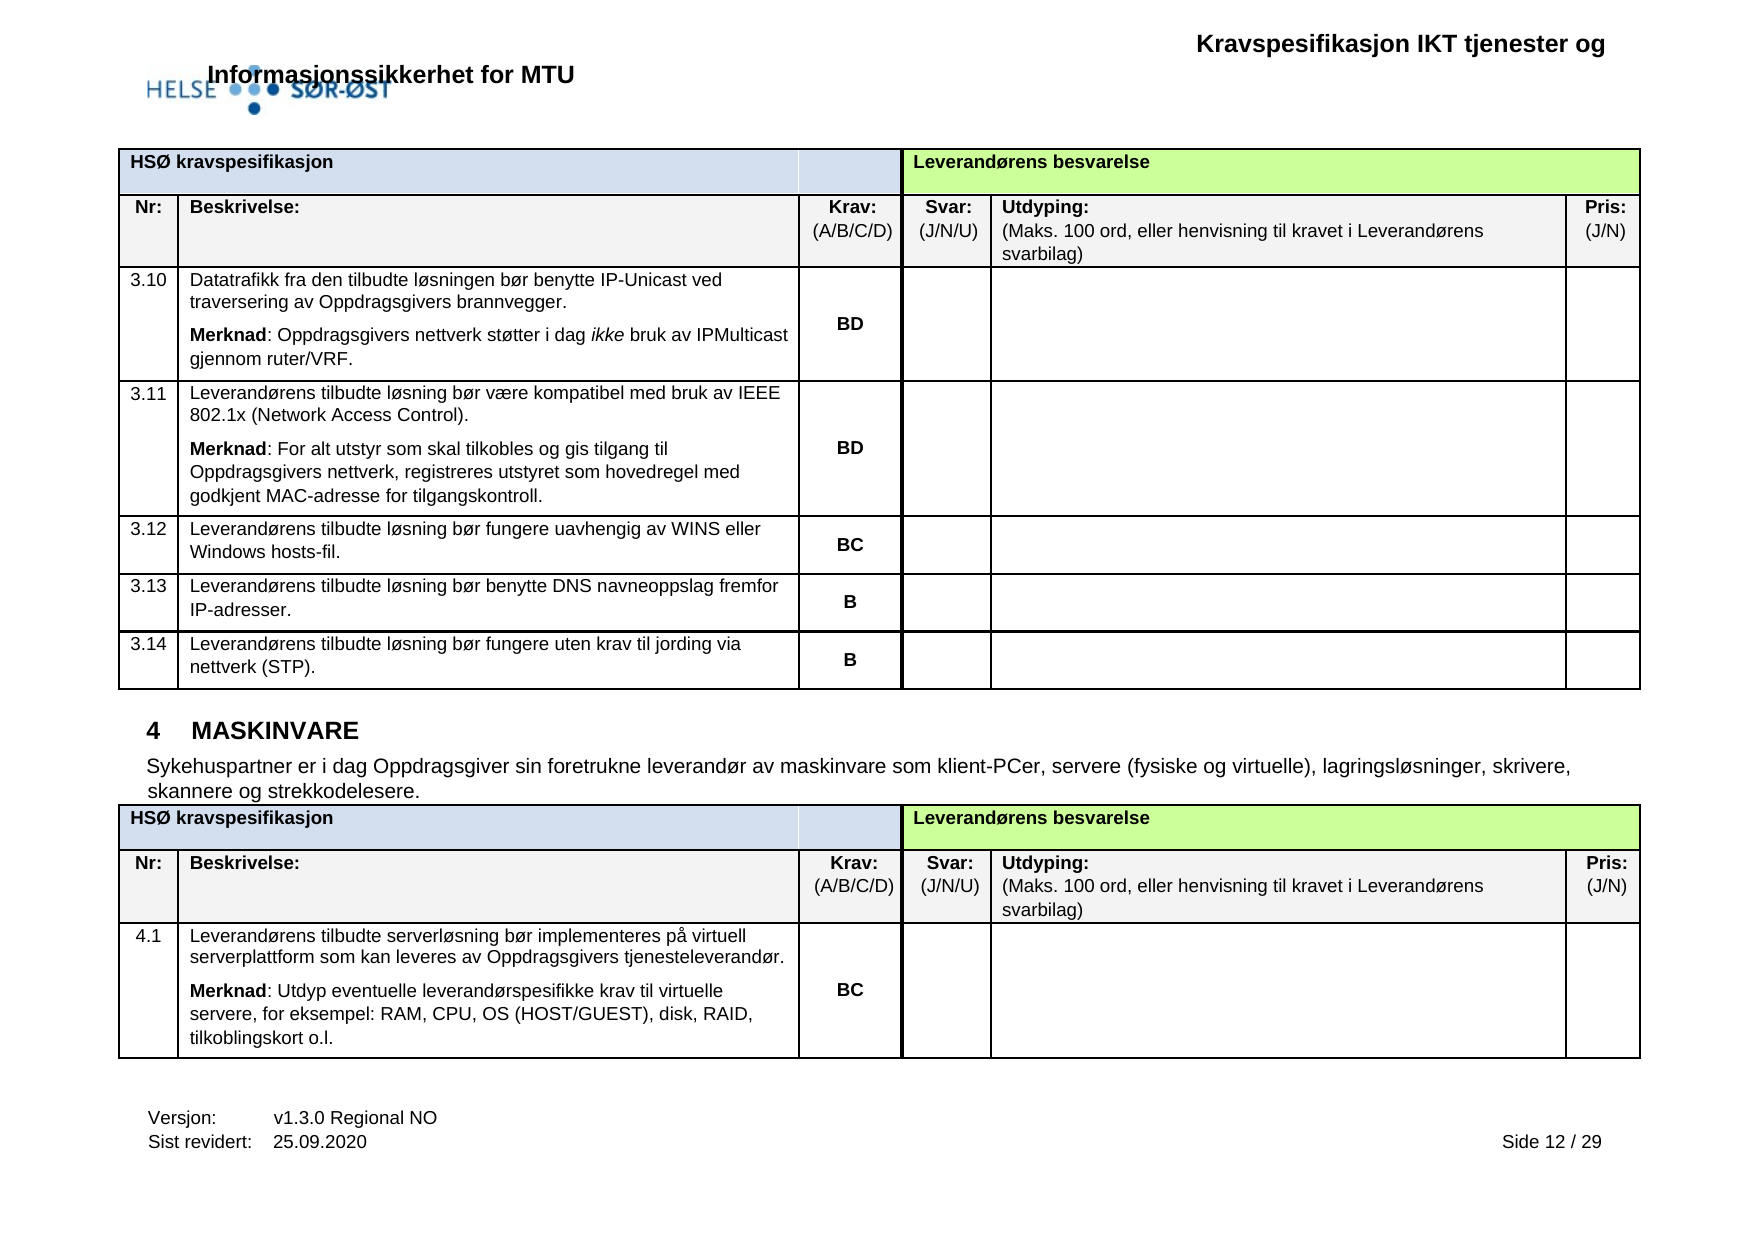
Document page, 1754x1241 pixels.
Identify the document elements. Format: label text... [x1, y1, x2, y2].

table_cell HSØ kravspesifikasjon [120, 150, 798, 193]
table_header [799, 806, 900, 849]
table_cell [992, 924, 1565, 1057]
table_header HSØ kravspesifikasjon [120, 806, 798, 849]
table_cell 3.12 [120, 517, 177, 572]
table_cell [1566, 150, 1639, 193]
table_cell Utdyping: (Maks. 100 ord, eller henvisning til kravet i Leverandørens svarbilag) [992, 196, 1565, 266]
table_cell Pris: (J/N) [1567, 851, 1639, 922]
table_header Leverandørens besvarelse [904, 806, 1566, 849]
table_cell Leverandørens tilbudte serverløsning bør implementeres på virtuell serverplattform som kan leveres av Oppdragsgivers tjenesteleverandør. Merknad: Utdyp eventuelle leverandørspesifikke krav til virtuelle servere, for eksempel: RAM, CPU, OS (HOST/GUEST), disk, RAID, tilkoblingskort o.l. [179, 924, 798, 1057]
table_cell [1567, 575, 1639, 630]
table_cell [992, 575, 1565, 630]
table_cell 4.1 [120, 924, 177, 1057]
table_cell [1567, 382, 1639, 515]
table_cell [799, 150, 900, 193]
table_cell BD [800, 382, 900, 515]
table_cell Svar: (J/N/U) [904, 851, 990, 922]
table_cell Svar: (J/N/U) [904, 196, 990, 266]
table_cell Krav: (A/B/C/D) [800, 851, 900, 922]
text Sykehuspartner er i dag Oppdragsgiver sin foretrukne leverandør av maskinvare som klient-PCer, servere (fysiske og virtuelle), lagringsløsninger, skrivere, skannere og strekkodelesere. [146, 754, 1604, 803]
table_cell Utdyping: (Maks. 100 ord, eller henvisning til kravet i Leverandørens svarbilag) [992, 851, 1565, 922]
table_cell [992, 517, 1565, 572]
table_cell Leverandørens tilbudte løsning bør benytte DNS navneoppslag fremfor IP-adresser. [179, 575, 798, 630]
table_cell Krav: (A/B/C/D) [800, 196, 900, 266]
table_cell BD [800, 268, 900, 380]
table_cell Leverandørens tilbudte løsning bør fungere uten krav til jording via nettverk (STP). [179, 633, 798, 688]
table_cell Leverandørens tilbudte løsning bør være kompatibel med bruk av IEEE 802.1x (Network Access Control). Merknad: For alt utstyr som skal tilkobles og gis tilgang til Oppdragsgivers nettverk, registreres utstyret som hovedregel med godkjent MAC-adresse for tilgangskontroll. [179, 382, 798, 515]
table_cell 3.11 [120, 382, 177, 515]
table_cell 3.13 [120, 575, 177, 630]
table_cell [1567, 517, 1639, 572]
table_cell [1567, 268, 1639, 380]
table_cell [992, 633, 1565, 688]
table_cell [904, 575, 990, 630]
table_cell Beskrivelse: [179, 851, 798, 922]
table_cell Nr: [120, 196, 177, 266]
table_cell 3.10 [120, 268, 177, 380]
table_cell Pris: (J/N) [1567, 196, 1639, 266]
table_cell [904, 517, 990, 572]
table_cell 3.14 [120, 633, 177, 688]
table_cell B [800, 633, 900, 688]
subtitle MASKINVARE [146, 716, 1604, 744]
table_cell Datatrafikk fra den tilbudte løsningen bør benytte IP-Unicast ved traversering av Oppdragsgivers brannvegger. Merknad: Oppdragsgivers nettverk støtter i dag ikke bruk av IPMulticast gjennom ruter/VRF. [179, 268, 798, 380]
table_cell [992, 268, 1565, 380]
table_header [1566, 806, 1639, 849]
table_cell [904, 268, 990, 380]
table_cell [1567, 633, 1639, 688]
table_cell BC [800, 924, 900, 1057]
table_cell [1567, 924, 1639, 1057]
table_cell Beskrivelse: [179, 196, 798, 266]
table_cell B [800, 575, 900, 630]
table_cell [992, 382, 1565, 515]
picture [147, 65, 392, 115]
table_cell [904, 633, 990, 688]
table_cell BC [800, 517, 900, 572]
table_cell Leverandørens tilbudte løsning bør fungere uavhengig av WINS eller Windows hosts-fil. [179, 517, 798, 572]
table_cell [904, 382, 990, 515]
table_cell [904, 924, 990, 1057]
table_cell Nr: [120, 851, 177, 922]
table_cell Leverandørens besvarelse [904, 150, 1566, 193]
